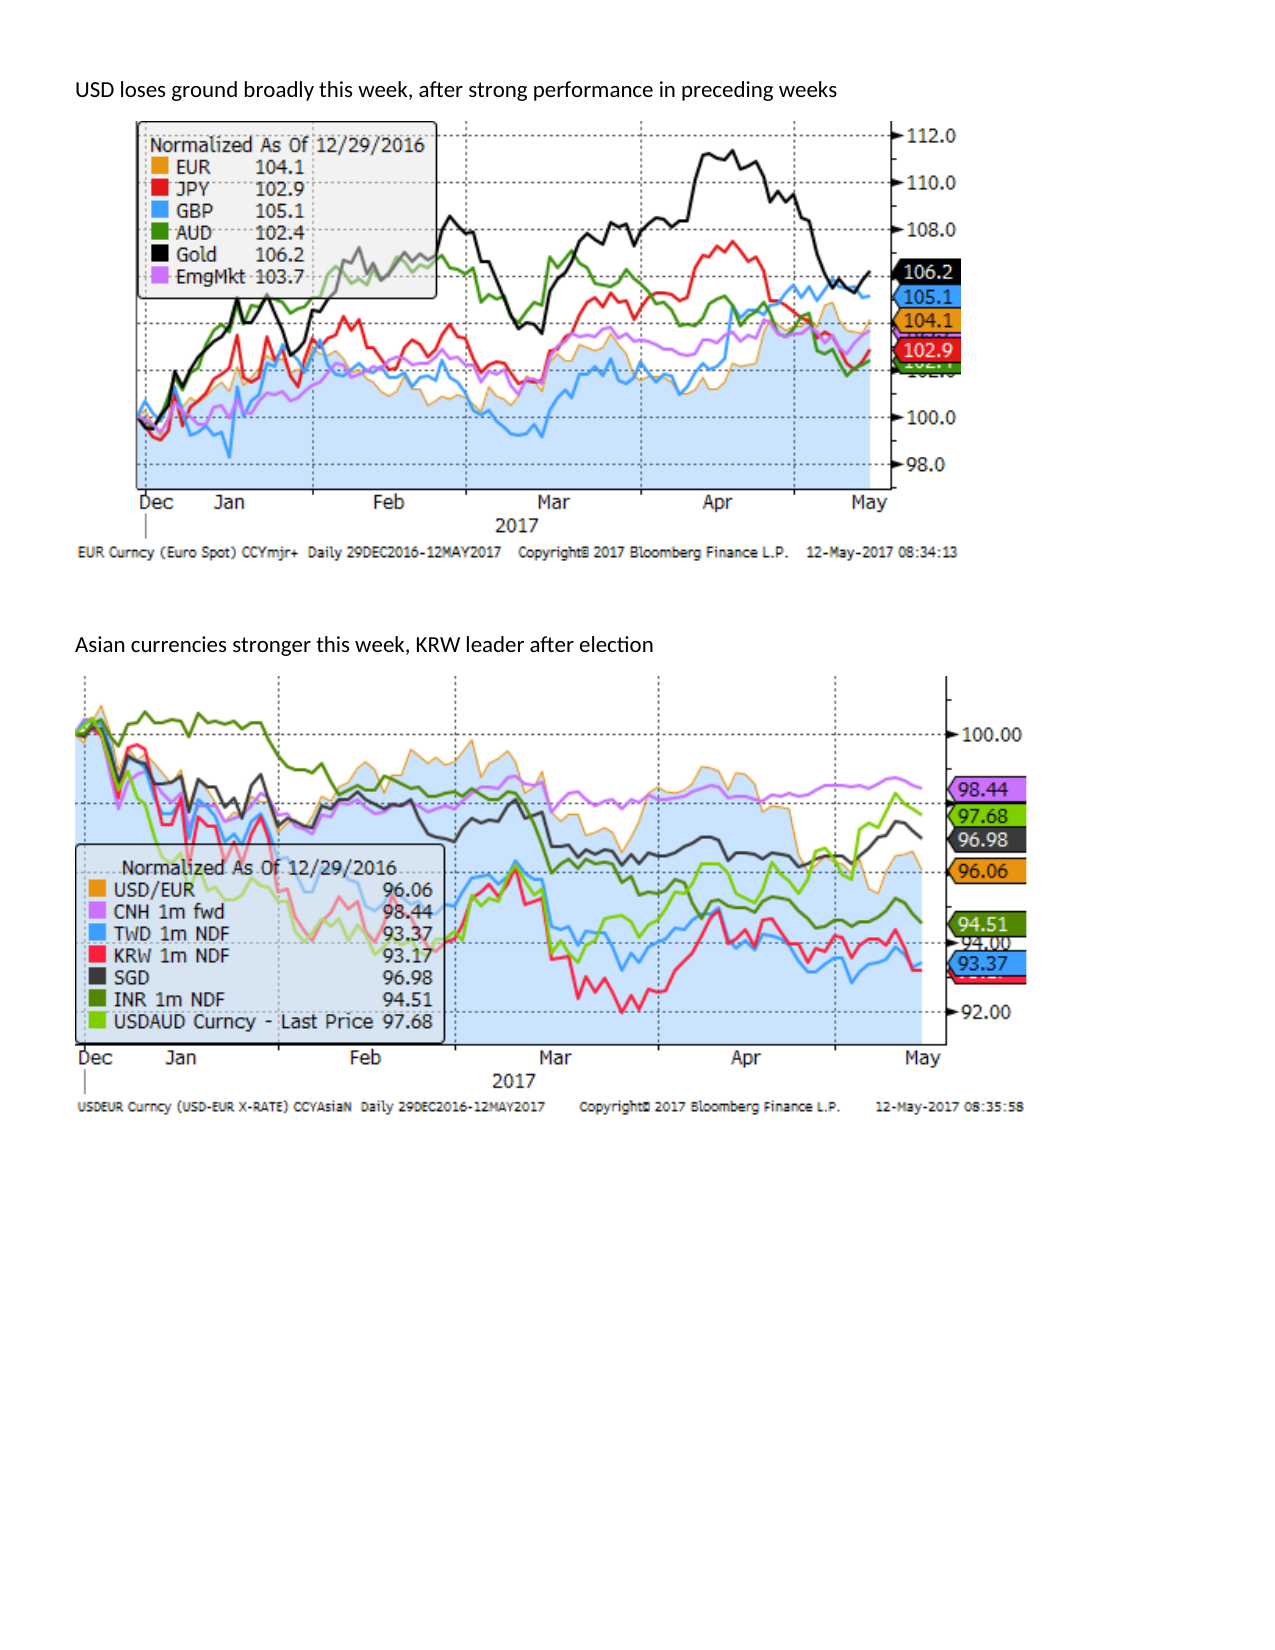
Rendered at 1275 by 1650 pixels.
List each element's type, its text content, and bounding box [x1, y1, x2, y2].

text Asian currencies stronger this week, KRW leader after election [75, 630, 1200, 658]
picture [75, 676, 1027, 1118]
picture [75, 121, 961, 564]
text USD loses ground broadly this week, after strong performance in preceding weeks [75, 75, 1200, 103]
